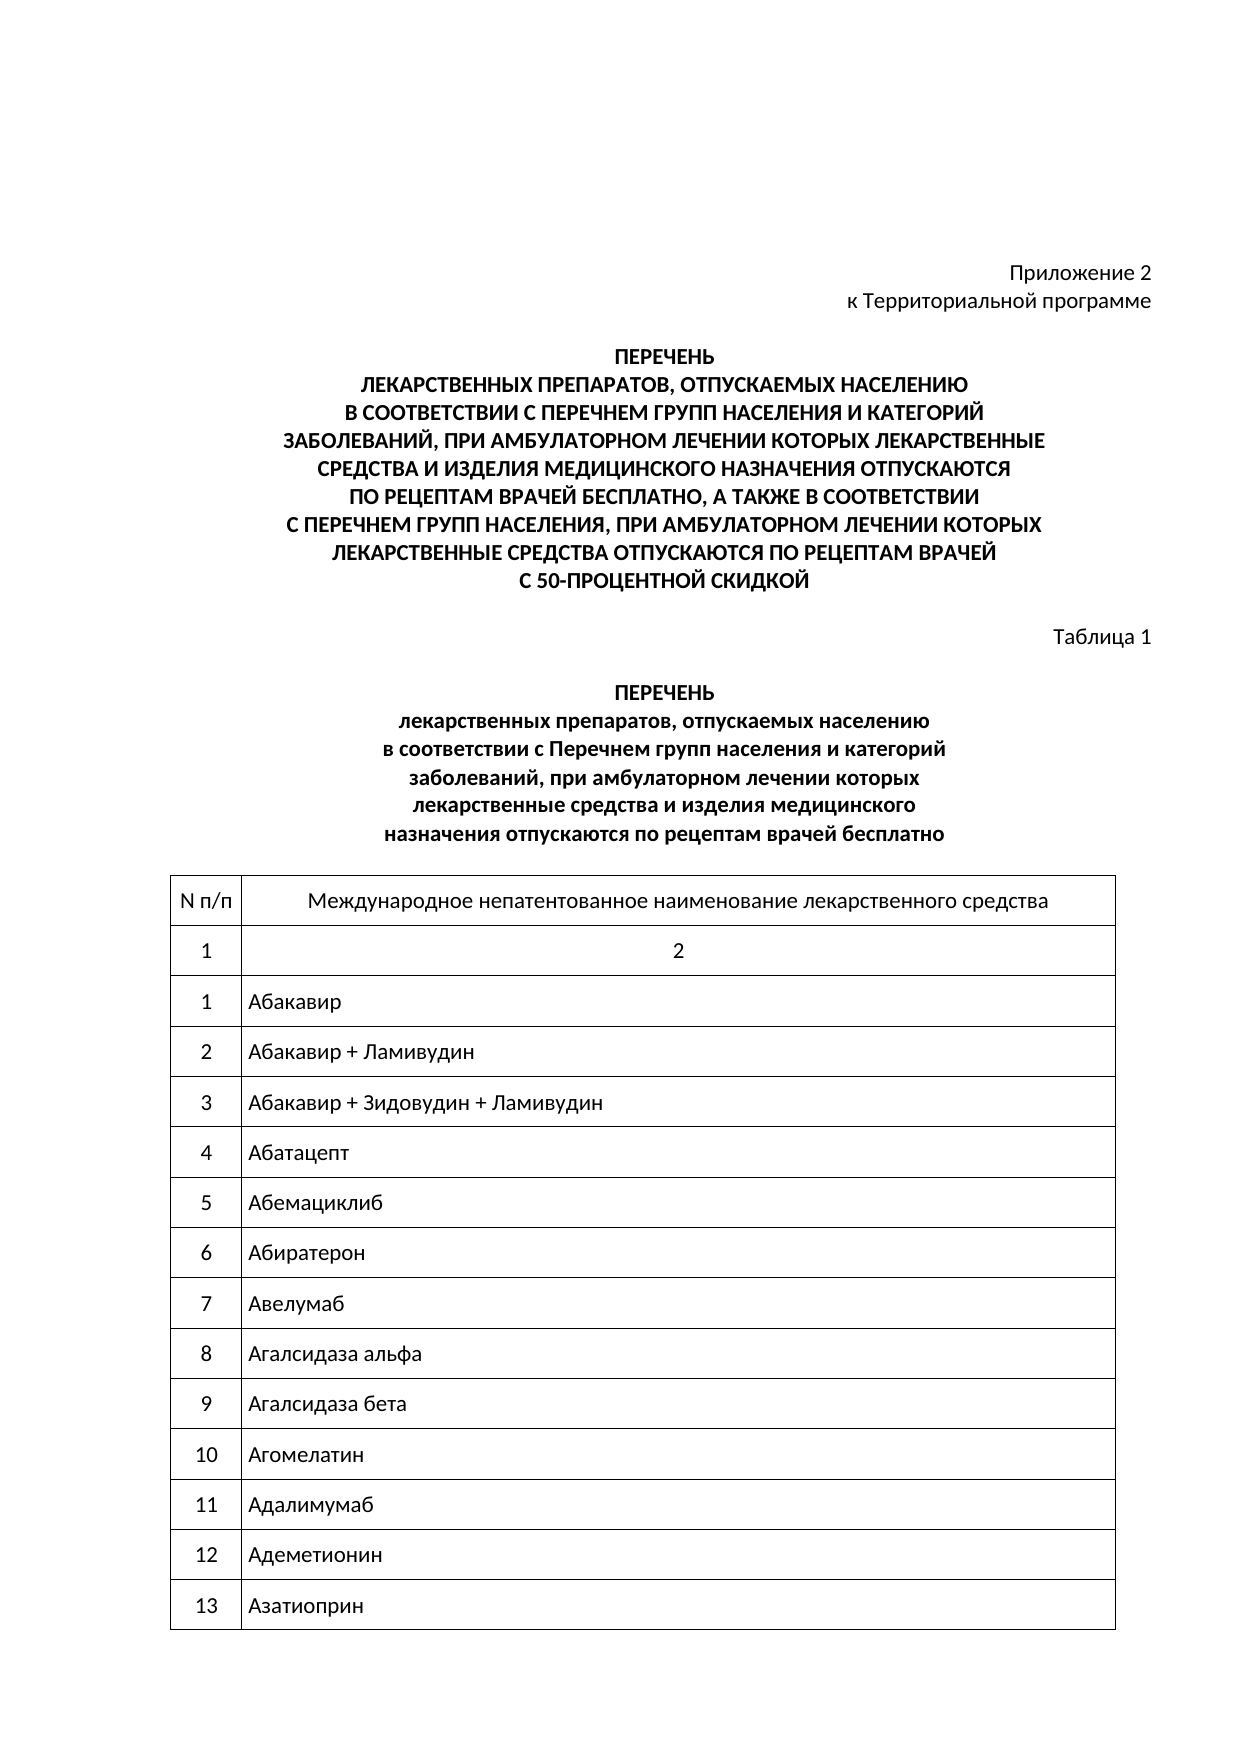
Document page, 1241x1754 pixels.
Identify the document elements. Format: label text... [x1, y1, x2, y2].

title лекарственных препаратов, отпускаемых населению [177, 707, 1152, 734]
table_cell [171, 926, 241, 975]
title ПО РЕЦЕПТАМ ВРАЧЕЙ БЕСПЛАТНО, А ТАКЖЕ В СООТВЕТСТВИИ [177, 482, 1152, 510]
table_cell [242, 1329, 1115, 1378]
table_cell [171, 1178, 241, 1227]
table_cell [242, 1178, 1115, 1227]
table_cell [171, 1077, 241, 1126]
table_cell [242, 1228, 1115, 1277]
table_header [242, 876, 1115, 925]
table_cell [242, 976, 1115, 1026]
title С ПЕРЕЧНЕМ ГРУПП НАСЕЛЕНИЯ, ПРИ АМБУЛАТОРНОМ ЛЕЧЕНИИ КОТОРЫХ [177, 510, 1152, 538]
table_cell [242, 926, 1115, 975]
title ПЕРЕЧЕНЬ [177, 678, 1152, 707]
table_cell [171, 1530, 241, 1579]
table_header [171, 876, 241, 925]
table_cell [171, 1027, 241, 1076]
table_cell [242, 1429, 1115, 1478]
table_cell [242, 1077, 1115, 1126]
text к Территориальной программе [177, 286, 1152, 314]
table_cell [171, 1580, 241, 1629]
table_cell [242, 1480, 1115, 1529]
title С 50-ПРОЦЕНТНОЙ СКИДКОЙ [177, 566, 1152, 594]
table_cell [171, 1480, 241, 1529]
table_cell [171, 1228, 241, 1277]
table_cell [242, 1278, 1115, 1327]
title в соответствии с Перечнем групп населения и категорий [177, 734, 1152, 763]
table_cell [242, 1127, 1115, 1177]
title СРЕДСТВА И ИЗДЕЛИЯ МЕДИЦИНСКОГО НАЗНАЧЕНИЯ ОТПУСКАЮТСЯ [177, 454, 1152, 482]
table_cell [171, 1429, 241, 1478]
title В СООТВЕТСТВИИ С ПЕРЕЧНЕМ ГРУПП НАСЕЛЕНИЯ И КАТЕГОРИЙ [177, 398, 1152, 426]
title ЛЕКАРСТВЕННЫЕ СРЕДСТВА ОТПУСКАЮТСЯ ПО РЕЦЕПТАМ ВРАЧЕЙ [177, 538, 1152, 566]
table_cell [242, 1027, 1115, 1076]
title ПЕРЕЧЕНЬ [177, 342, 1152, 370]
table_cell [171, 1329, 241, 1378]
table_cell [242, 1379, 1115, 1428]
title лекарственные средства и изделия медицинского [177, 791, 1152, 819]
text Таблица 1 [177, 622, 1152, 651]
title ЗАБОЛЕВАНИЙ, ПРИ АМБУЛАТОРНОМ ЛЕЧЕНИИ КОТОРЫХ ЛЕКАРСТВЕННЫЕ [177, 426, 1152, 454]
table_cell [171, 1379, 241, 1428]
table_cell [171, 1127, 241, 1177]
title ЛЕКАРСТВЕННЫХ ПРЕПАРАТОВ, ОТПУСКАЕМЫХ НАСЕЛЕНИЮ [177, 370, 1152, 398]
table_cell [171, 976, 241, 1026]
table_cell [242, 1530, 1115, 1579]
text Приложение 2 [177, 258, 1152, 286]
title назначения отпускаются по рецептам врачей бесплатно [177, 819, 1152, 847]
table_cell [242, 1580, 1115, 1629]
title заболеваний, при амбулаторном лечении которых [177, 763, 1152, 791]
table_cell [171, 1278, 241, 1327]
